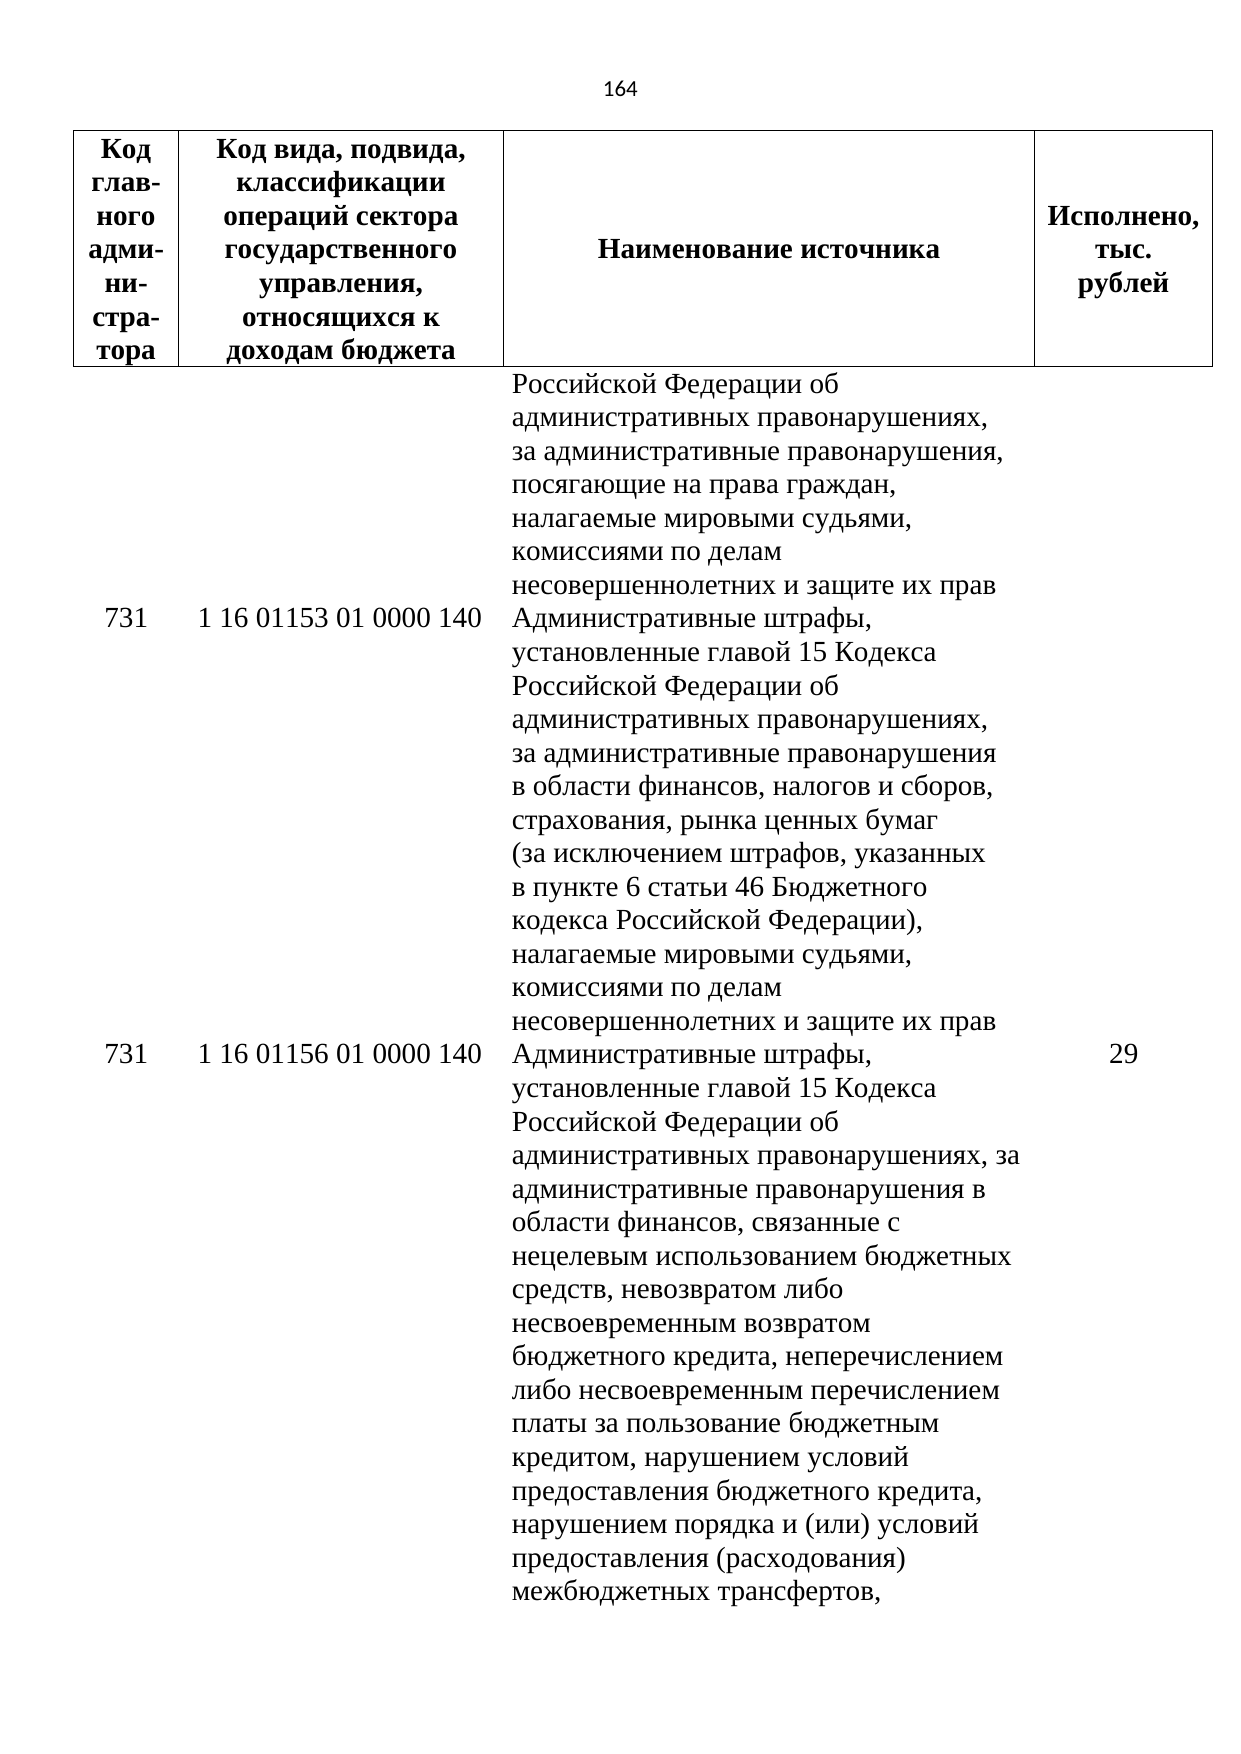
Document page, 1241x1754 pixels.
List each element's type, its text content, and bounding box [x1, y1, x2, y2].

table_header Наименование источника [504, 131, 1034, 366]
table_header Код глав-ного адми-ни- стра-тора [74, 131, 178, 366]
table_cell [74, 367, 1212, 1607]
table_header Код вида, подвида, классификации операций сектора государственного управления, относящихся к доходам бюджета [179, 131, 503, 366]
table_header Исполнено, тыс. рублей [1035, 131, 1212, 366]
